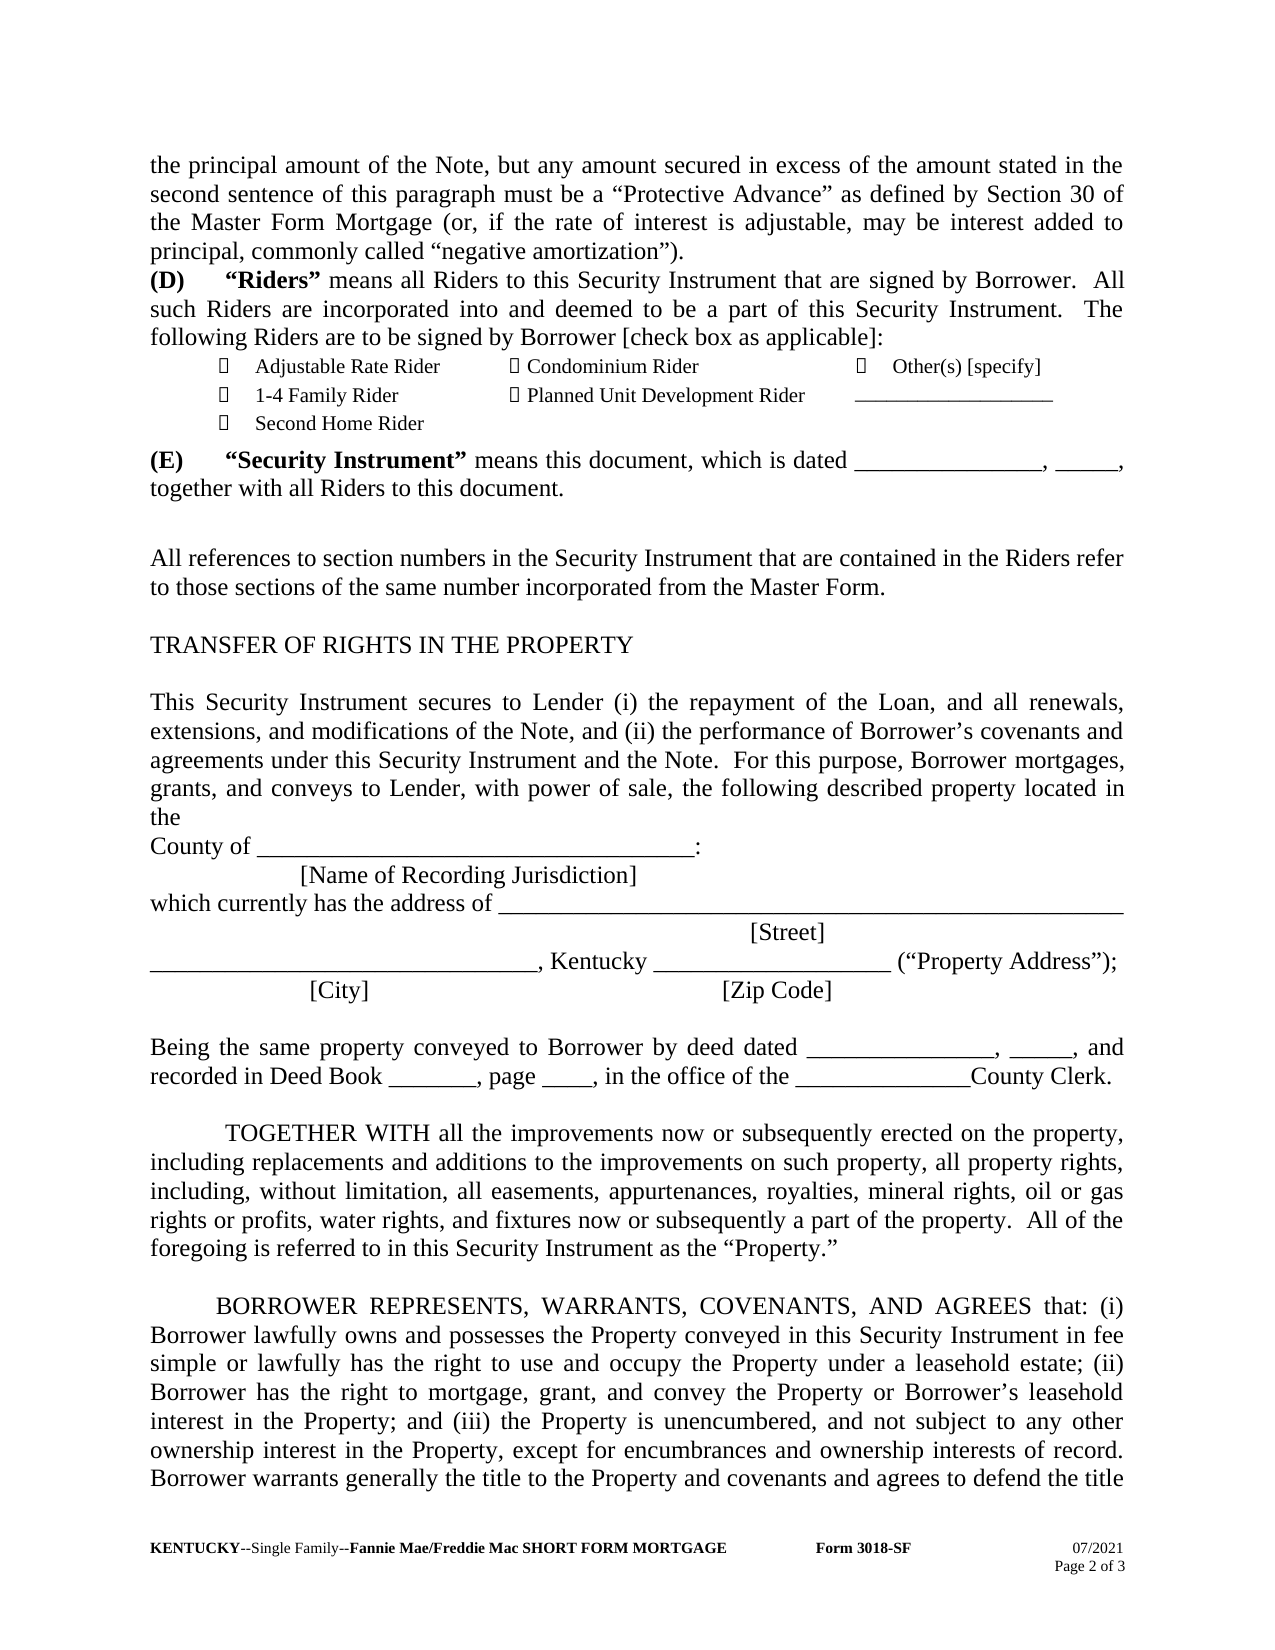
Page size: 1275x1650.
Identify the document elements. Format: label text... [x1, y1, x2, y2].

text [Street] _______________________________, Kentucky ___________________ (“Property Address”); [150, 917, 1125, 975]
text All references to section numbers in the Security Instrument that are contained in the Riders refer to those sections of the same number incorporated from the Master Form. [150, 543, 1125, 601]
text This Security Instrument secures to Lender (i) the repayment of the Loan, and all renewals, extensions, and modifications of the Note, and (ii) the performance of Borrower’s covenants and agreements under this Security Instrument and the Note. For this purpose, Borrower mortgages, grants, and conveys to Lender, with power of sale, the following described property located in the [150, 687, 1125, 831]
table_header  Other(s) [specify] ___________________ [836, 351, 1169, 445]
text (E) “Security Instrument” means this document, which is dated _______________, _____, together with all Riders to this document. [150, 445, 1125, 502]
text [150, 150, 1125, 265]
text (D) “Riders” means all Riders to this Security Instrument that are signed by Borrower. All such Riders are incorporated into and deemed to be a part of this Security Instrument. The following Riders are to be signed by Borrower [check box as applicable]: [150, 265, 1125, 351]
table_header  Adjustable Rate Rider  1-4 Family Rider  Second Home Rider [150, 351, 482, 445]
table_header  Condominium Rider  Planned Unit Development Rider [483, 351, 836, 445]
text TOGETHER WITH all the improvements now or subsequently erected on the property, including replacements and additions to the improvements on such property, all property rights, including, without limitation, all easements, appurtenances, royalties, mineral rights, oil or gas rights or profits, water rights, and fixtures now or subsequently a part of the property. All of the foregoing is referred to in this Security Instrument as the “Property.” [150, 1118, 1125, 1262]
text [City] [Zip Code] [150, 975, 1125, 1003]
text Being the same property conveyed to Borrower by deed dated _______________, _____, and recorded in Deed Book _______, page ____, in the office of the ______________County Clerk. [150, 1032, 1125, 1090]
text County of ___________________________________: [150, 831, 1125, 860]
text which currently has the address of __________________________________________________ [150, 888, 1125, 917]
text [Name of Recording Jurisdiction] [150, 860, 1125, 888]
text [150, 1291, 1125, 1492]
text TRANSFER OF RIGHTS IN THE PROPERTY [150, 630, 1125, 658]
